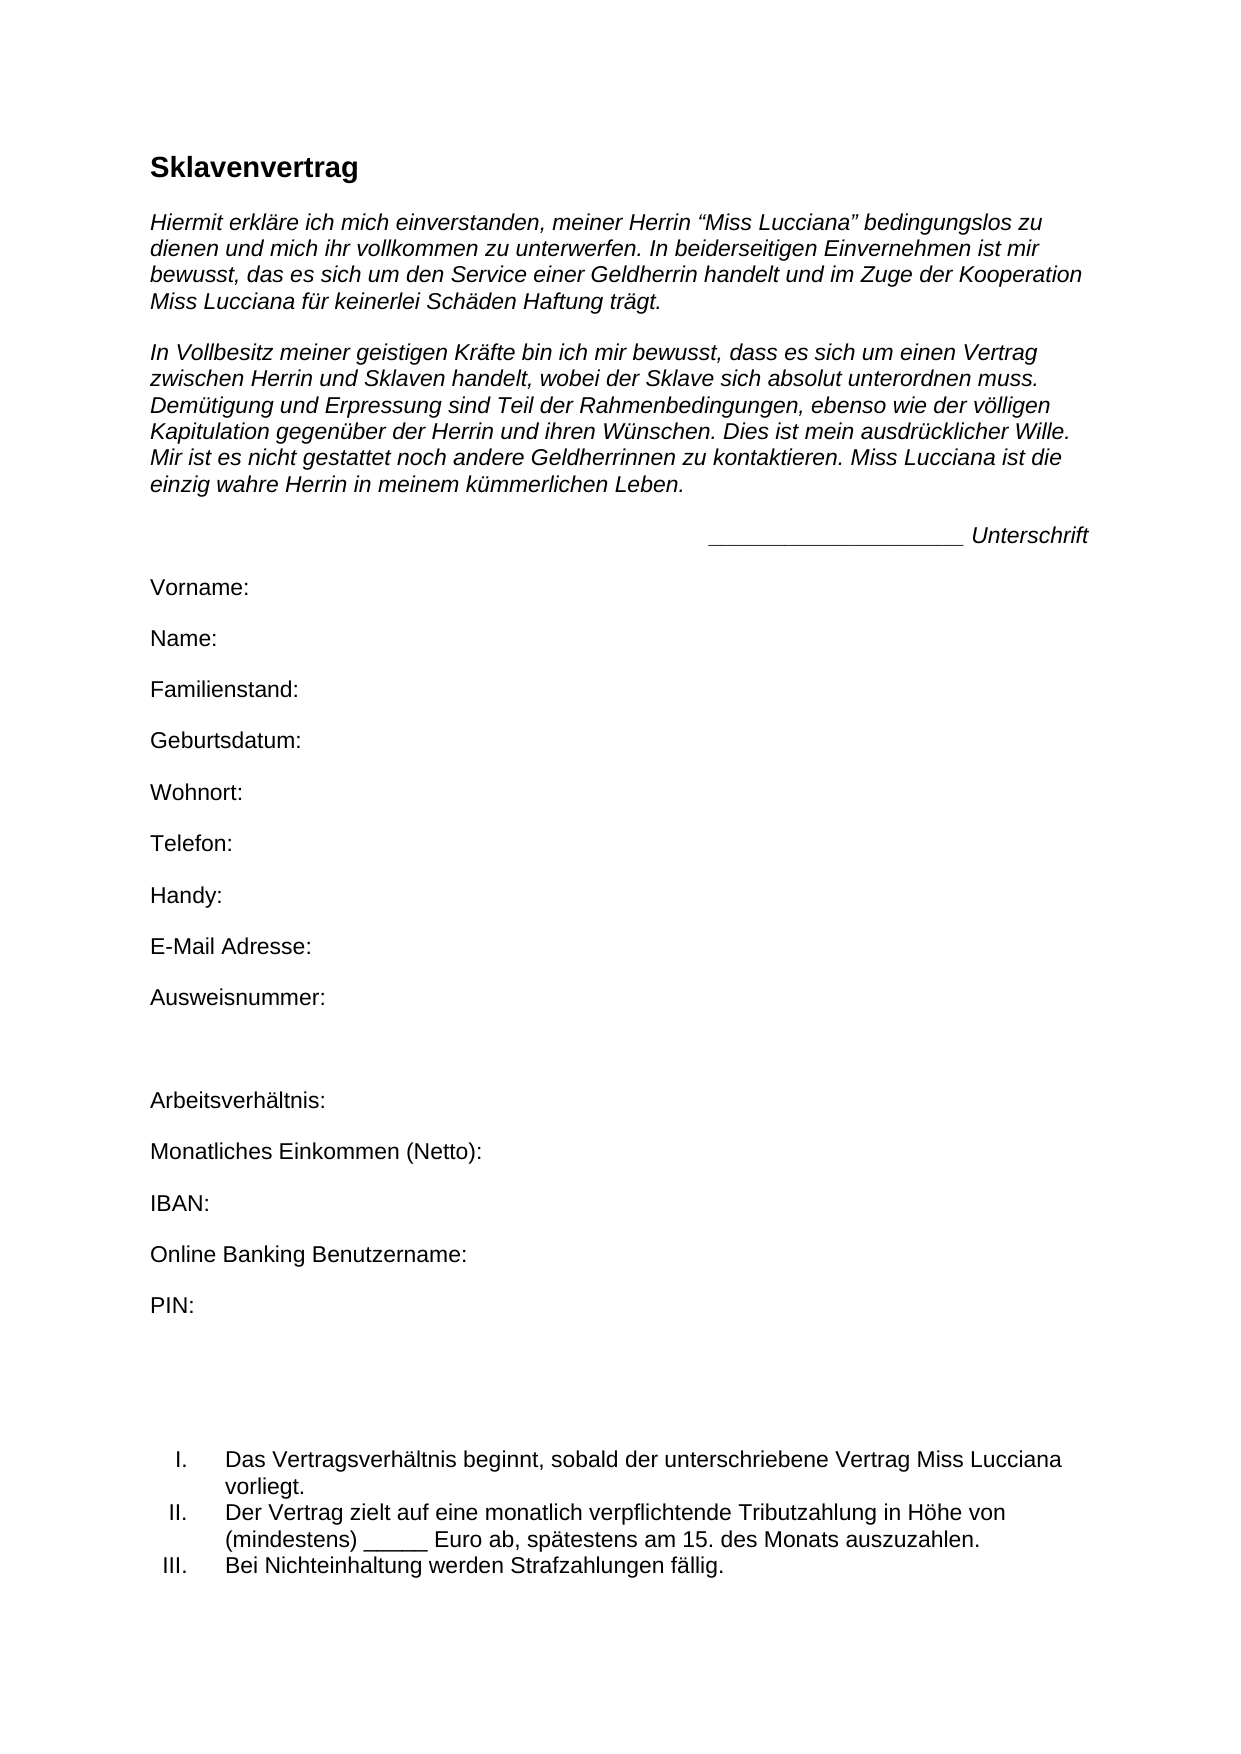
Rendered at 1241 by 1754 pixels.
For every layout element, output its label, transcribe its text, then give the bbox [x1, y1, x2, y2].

list Der Vertrag zielt auf eine monatlich verpflichtende Tributzahlung in Höhe von (mindestens) _____ Euro ab, spätestens am 15. des Monats auszuzahlen. [187, 1499, 1090, 1552]
text Ausweisnummer: [150, 984, 1090, 1011]
text ____________________ Unterschrift [150, 522, 1090, 548]
text Telefon: [150, 830, 1090, 857]
list Das Vertragsverhältnis beginnt, sobald der unterschriebene Vertrag Miss Lucciana vorliegt. [187, 1446, 1090, 1499]
text Sklavenvertrag [150, 150, 1090, 183]
list Bei Nichteinhaltung werden Strafzahlungen fällig. [187, 1552, 1090, 1578]
text In Vollbesitz meiner geistigen Kräfte bin ich mir bewusst, dass es sich um einen Vertrag zwischen Herrin und Sklaven handelt, wobei der Sklave sich absolut unterordnen muss. Demütigung und Erpressung sind Teil der Rahmenbedingungen, ebenso wie der völligen Kapitulation gegenüber der Herrin und ihren Wünschen. Dies ist mein ausdrücklicher Wille. Mir ist es nicht gestattet noch andere Geldherrinnen zu kontaktieren. Miss Lucciana ist die einzig wahre Herrin in meinem kümmerlichen Leben. [150, 339, 1090, 497]
text Vorname: [150, 573, 1090, 600]
text IBAN: [150, 1190, 1090, 1216]
text Handy: [150, 882, 1090, 908]
text Monatliches Einkommen (Netto): [150, 1138, 1090, 1165]
text Geburtsdatum: [150, 727, 1090, 754]
text E-Mail Adresse: [150, 933, 1090, 959]
text Name: [150, 625, 1090, 651]
text Familienstand: [150, 676, 1090, 702]
text Arbeitsverhältnis: [150, 1087, 1090, 1113]
text Wohnort: [150, 779, 1090, 805]
text PIN: [150, 1292, 1090, 1319]
text Hiermit erkläre ich mich einverstanden, meiner Herrin “Miss Lucciana” bedingungslos zu dienen und mich ihr vollkommen zu unterwerfen. In beiderseitigen Einvernehmen ist mir bewusst, das es sich um den Service einer Geldherrin handelt und im Zuge der Kooperation Miss Lucciana für keinerlei Schäden Haftung trägt. [150, 208, 1090, 314]
text Online Banking Benutzername: [150, 1241, 1090, 1267]
